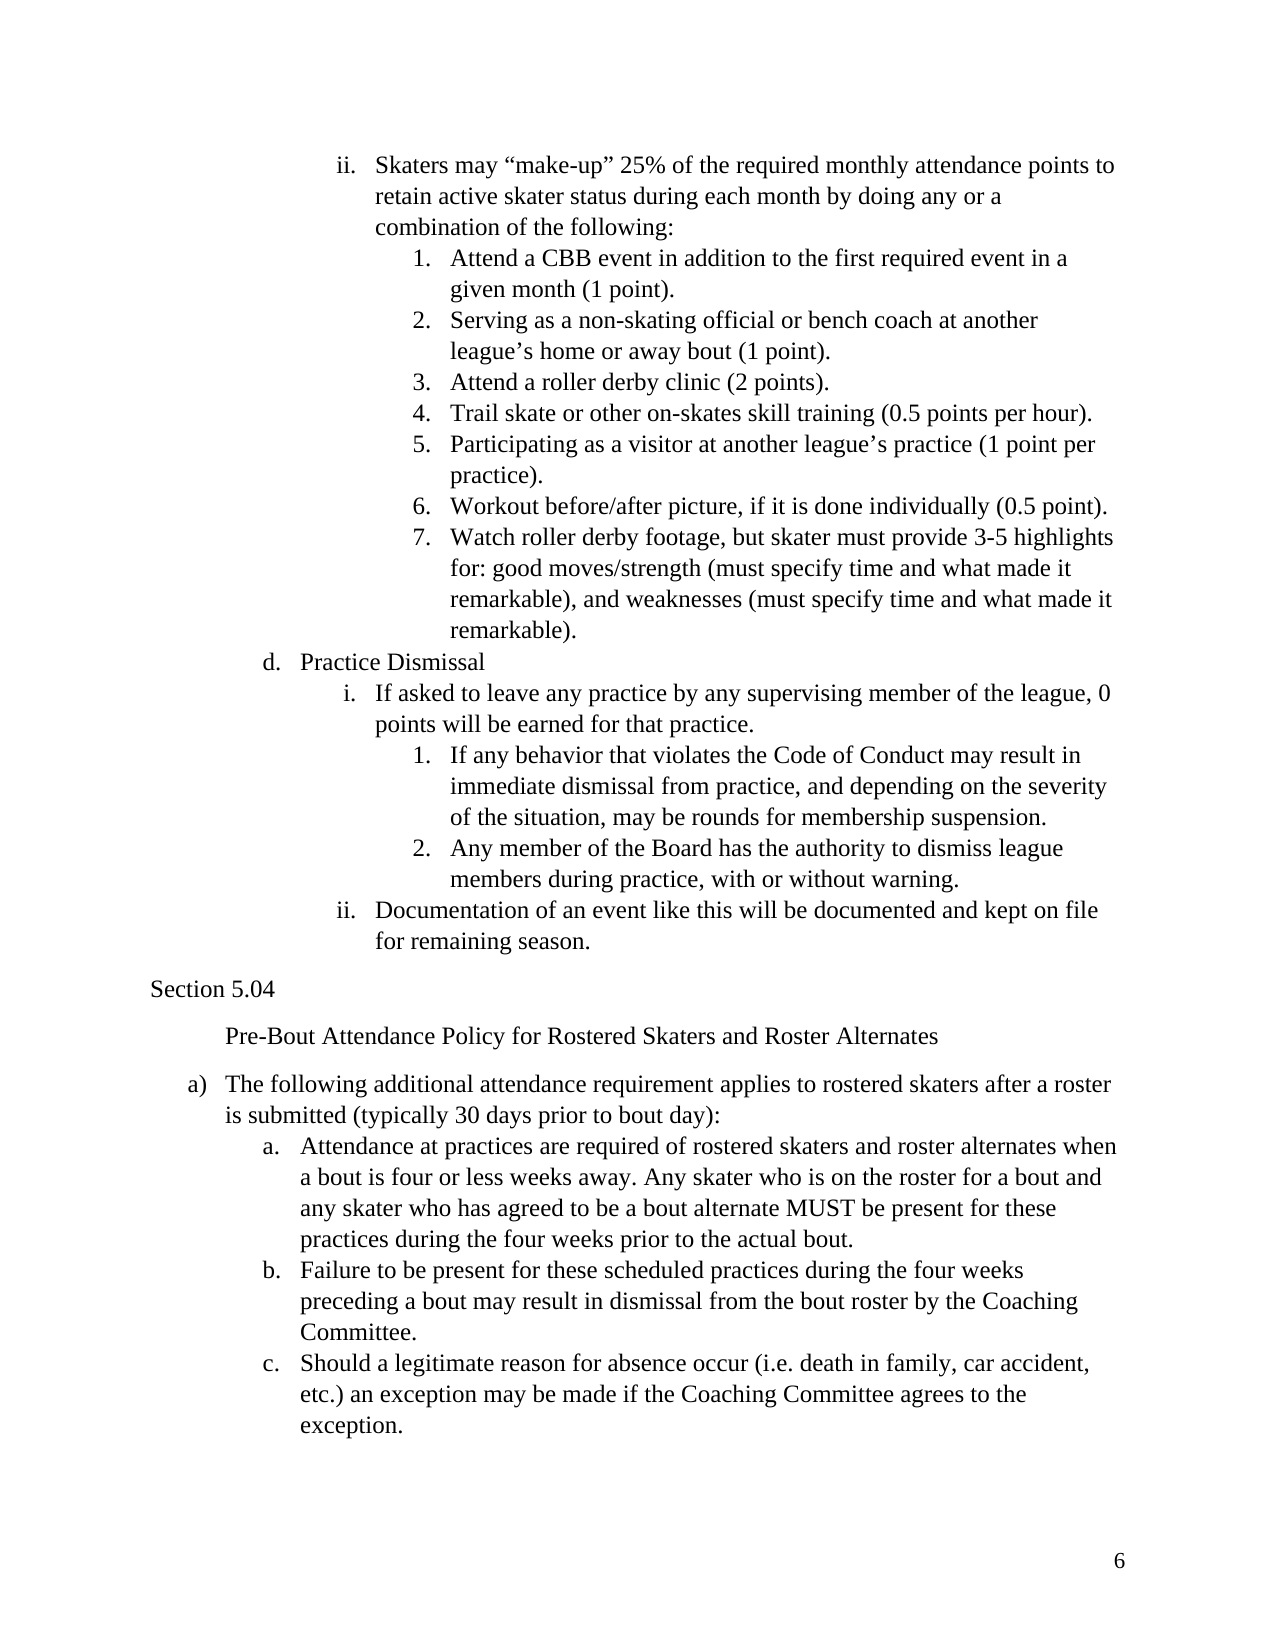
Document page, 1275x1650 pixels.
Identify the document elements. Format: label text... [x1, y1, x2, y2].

list Attendance at practices are required of rostered skaters and roster alternates when a bout is four or less weeks away. Any skater who is on the roster for a bout and any skater who has agreed to be a bout alternate MUST be present for these practices during the four weeks prior to the actual bout. [262, 1131, 1125, 1253]
list Trail skate or other on-skates skill training (0.5 points per hour). [412, 398, 1125, 427]
list If any behavior that violates the Code of Conduct may result in immediate dismissal from practice, and depending on the severity of the situation, may be rounds for membership suspension. [412, 740, 1125, 831]
list Should a legitimate reason for absence occur (i.e. death in family, car accident, etc.) an exception may be made if the Coaching Committee agrees to the exception. [262, 1348, 1125, 1439]
list If asked to leave any practice by any supervising member of the league, 0 points will be earned for that practice. [356, 678, 1125, 737]
list Attend a roller derby clinic (2 points). [412, 367, 1125, 396]
list Attend a CBB event in addition to the first required event in a given month (1 point). [412, 243, 1125, 303]
list Documentation of an event like this will be documented and kept on file for remaining season. [356, 895, 1125, 955]
list Any member of the Board has the authority to dismiss league members during practice, with or without warning. [412, 833, 1125, 893]
list Watch roller derby footage, but skater must provide 3-5 highlights for: good moves/strength (must specify time and what made it remarkable), and weaknesses (must specify time and what made it remarkable). [412, 522, 1125, 644]
text Pre-Bout Attendance Policy for Rostered Skaters and Roster Alternates [150, 1021, 1125, 1050]
list Participating as a visitor at another league’s practice (1 point per practice). [412, 429, 1125, 489]
list Serving as a non-skating official or bench coach at another league’s home or away bout (1 point). [412, 305, 1125, 365]
list Workout before/after picture, if it is done individually (0.5 point). [412, 491, 1125, 520]
list Practice Dismissal [262, 647, 1125, 675]
text Section 5.04 [150, 974, 1125, 1002]
list Skaters may “make-up” 25% of the required monthly attendance points to retain active skater status during each month by doing any or a combination of the following: [356, 150, 1125, 241]
list The following additional attendance requirement applies to rostered skaters after a roster is submitted (typically 30 days prior to bout day): [187, 1069, 1125, 1129]
list Failure to be present for these scheduled practices during the four weeks preceding a bout may result in dismissal from the bout roster by the Coaching Committee. [262, 1255, 1125, 1346]
